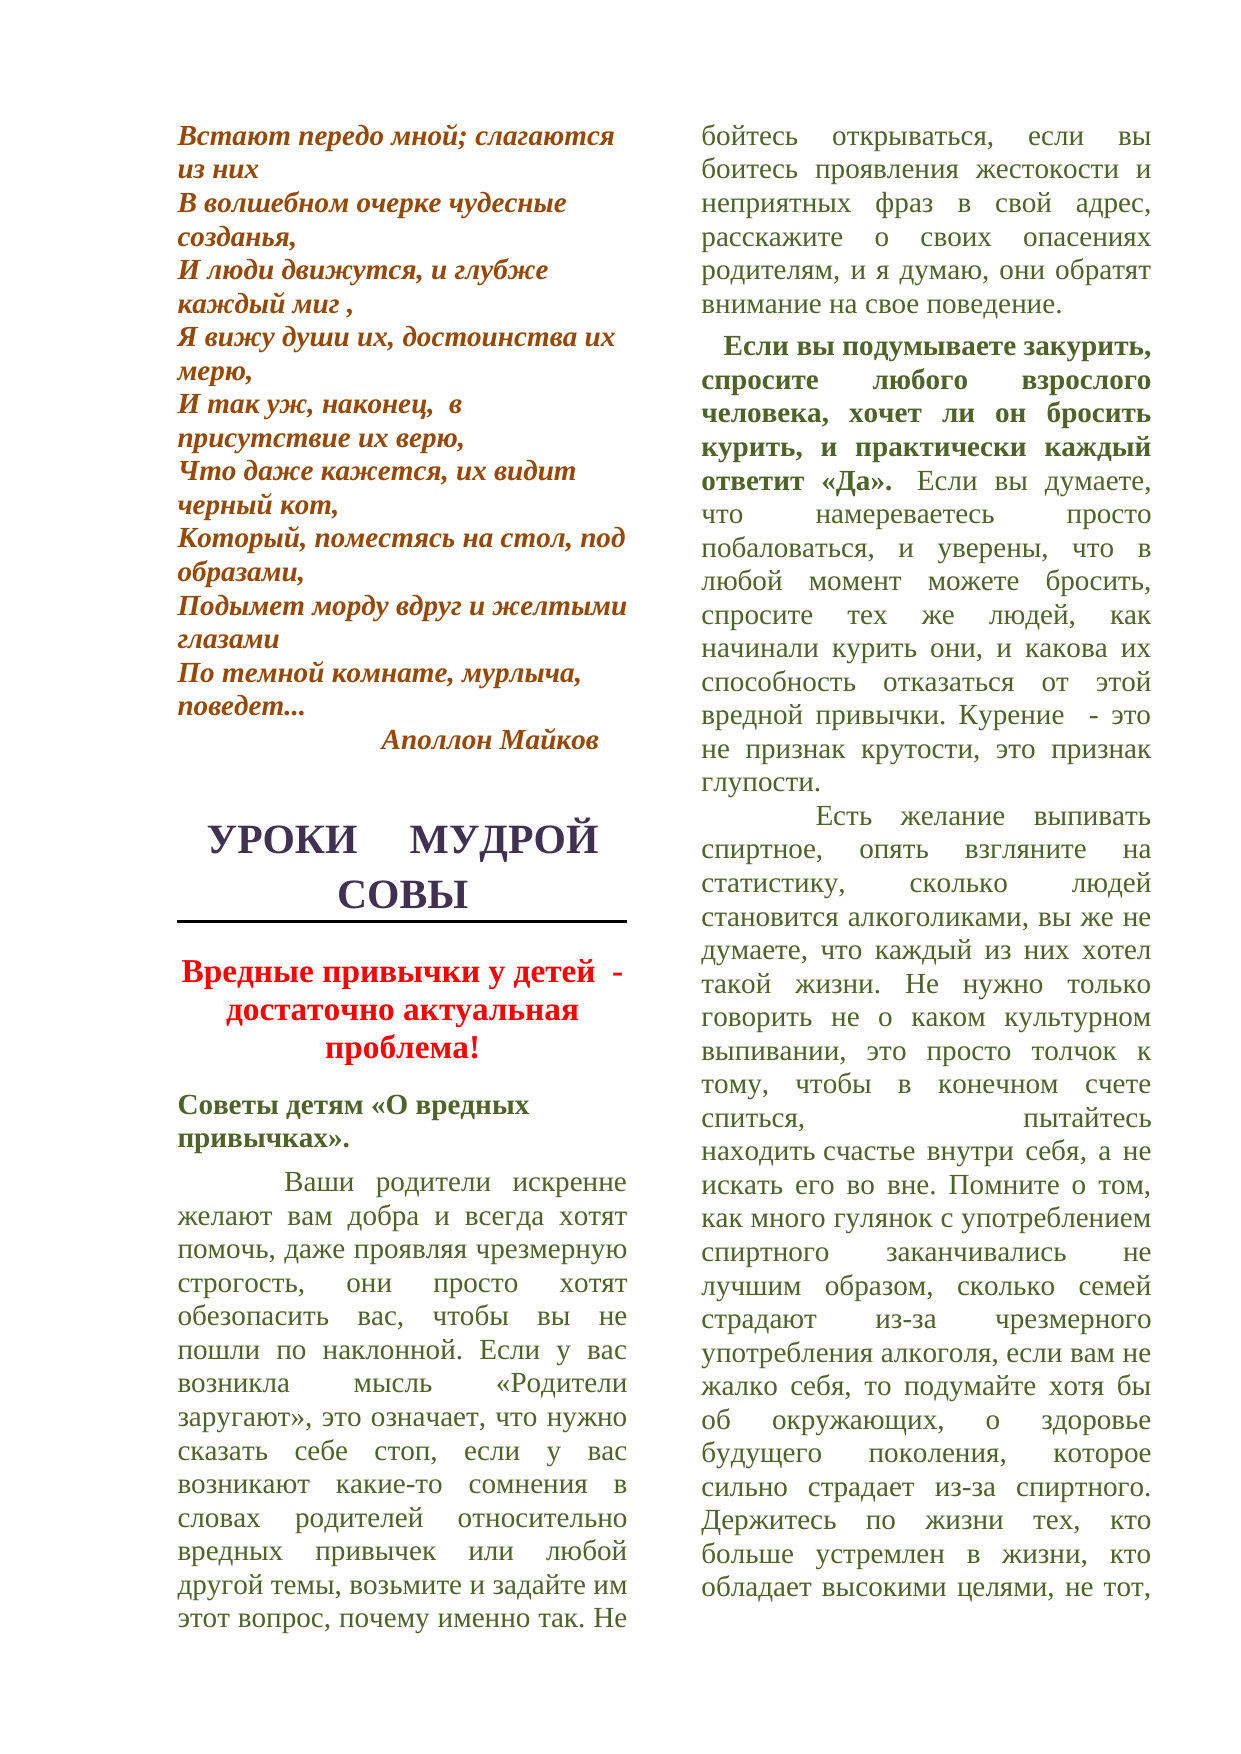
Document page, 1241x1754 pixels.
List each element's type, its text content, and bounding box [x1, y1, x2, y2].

text Вредные привычки у детей -достаточно актуальная проблема! [177, 951, 325, 1066]
text Ваши родители искренне желают вам добра и всегда хотят помочь, даже проявляя чрезмерную строгость, они просто хотят обезопасить вас, чтобы вы не пошли по наклонной. Если у вас возникла мысль «Родители заругают», это означает, что нужно сказать себе стоп, если у вас возникают какие-то сомнения в словах родителей относительно вредных привычек или любой другой темы, возьмите и задайте им этот вопрос, почему именно так. Не бойтесь открываться, если вы боитесь проявления жестокости и неприятных фраз в свой адрес, расскажите о своих опасениях родителям, и я думаю, они обратят внимание на свое поведение. [177, 1164, 627, 1634]
text Ваши родители искренне желают вам добра и всегда хотят помочь, даже проявляя чрезмерную строгость, они просто хотят обезопасить вас, чтобы вы не пошли по наклонной. Если у вас возникла мысль «Родители заругают», это означает, что нужно сказать себе стоп, если у вас возникают какие-то сомнения в словах родителей относительно вредных привычек или любой другой темы, возьмите и задайте им этот вопрос, почему именно так. Не бойтесь открываться, если вы боитесь проявления жестокости и неприятных фраз в свой адрес, расскажите о своих опасениях родителям, и я думаю, они обратят внимание на свое поведение. [701, 118, 1152, 319]
text Если вы подумываете закурить, спросите любого взрослого человека, хочет ли он бросить курить, и практически каждый ответит «Да». Если вы думаете, что намереваетесь просто побаловаться, и уверены, что в любой момент можете бросить, спросите тех же людей, как начинали курить они, и какова их способность отказаться от этой вредной привычки. Курение - это не признак крутости, это признак глупости. [701, 328, 1152, 798]
text Советы детям «О вредных привычках». [177, 1087, 627, 1154]
text УРОКИ МУДРОЙ СОВЫ [177, 815, 627, 920]
text Вредные привычки у детей -достаточно актуальная проблема! [480, 951, 627, 1066]
